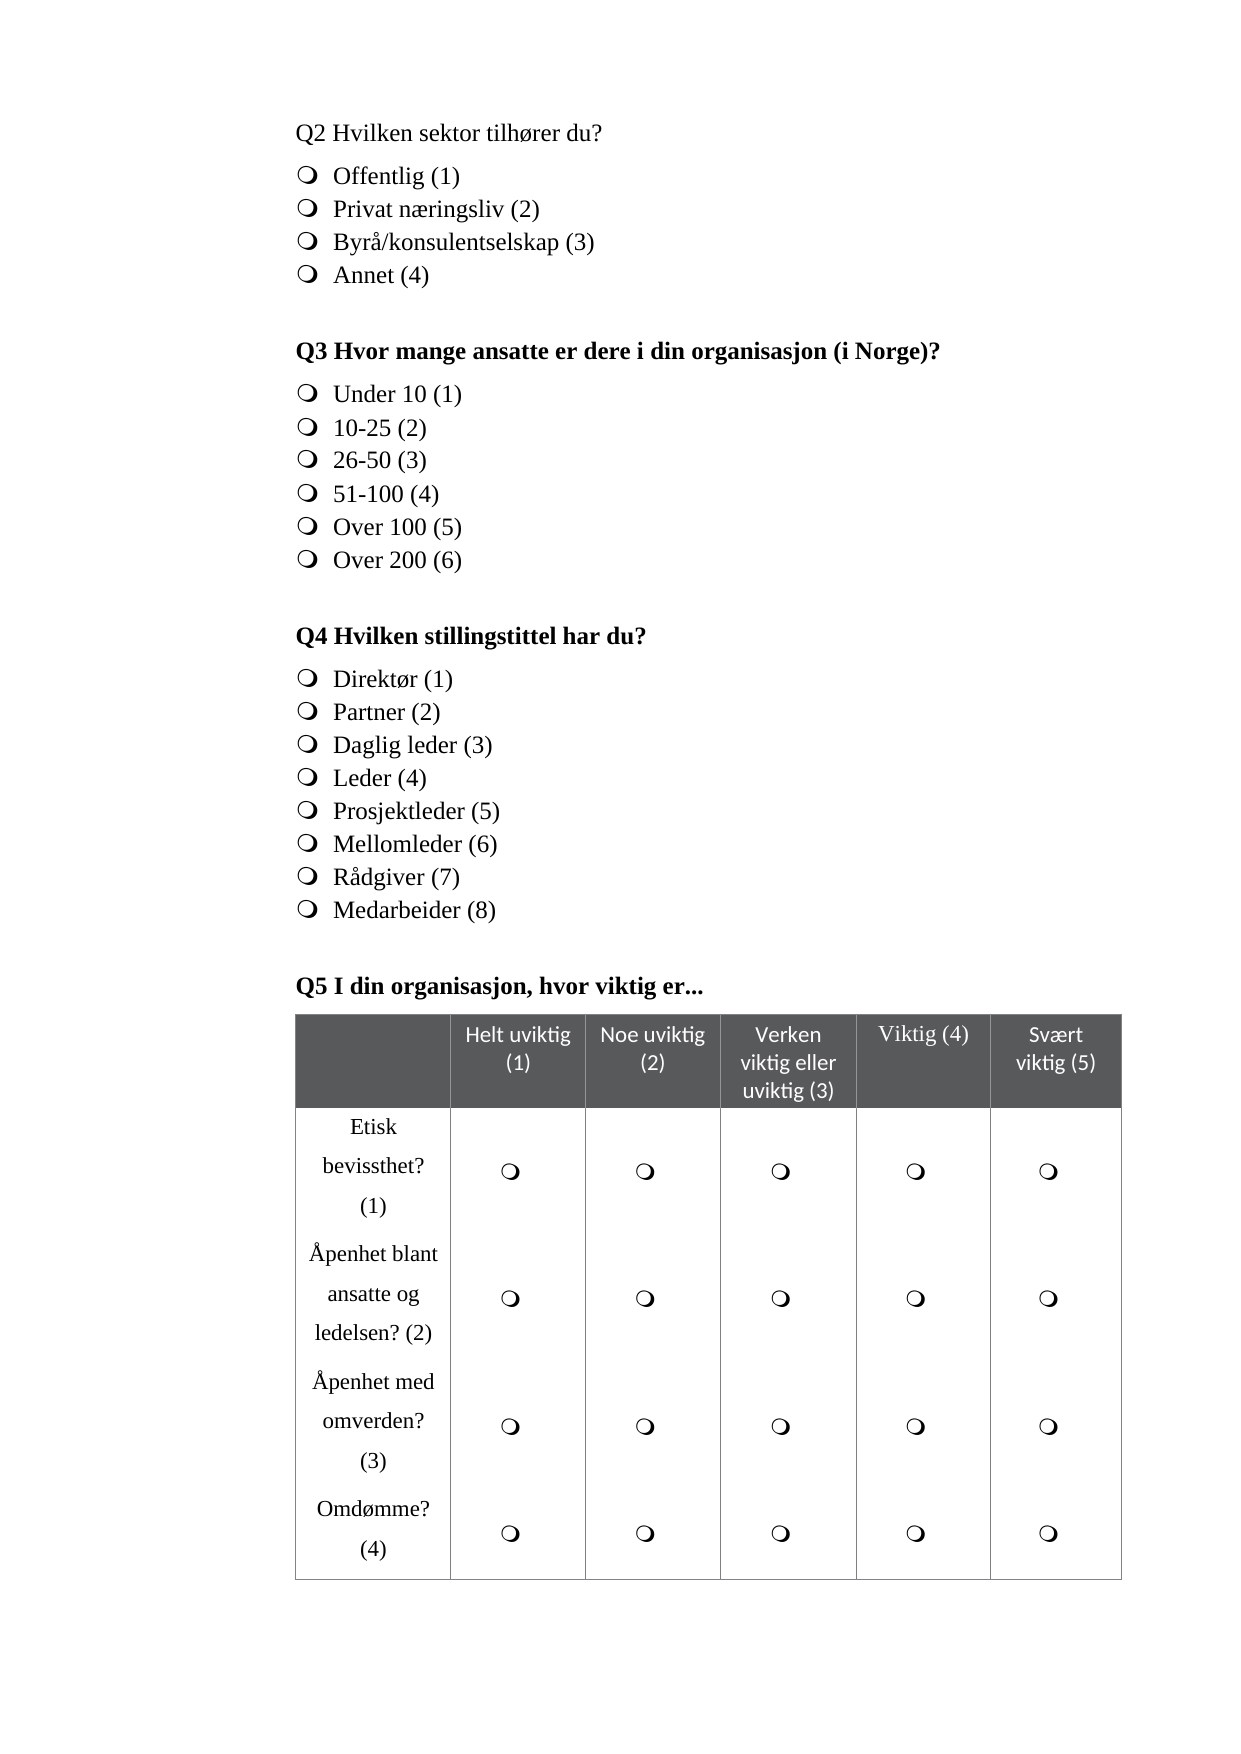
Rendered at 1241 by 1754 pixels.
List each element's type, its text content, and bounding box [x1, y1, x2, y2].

list Leder (4) [295, 763, 1122, 792]
table_header Verken viktig eller uviktig (3) [721, 1015, 856, 1108]
text Q4 Hvilken stillingstittel har du? [295, 621, 1122, 649]
text Q2 Hvilken sektor tilhører du? [295, 118, 1122, 147]
table_cell Åpenhet blant ansatte og ledelsen? (2) [296, 1236, 450, 1363]
table_cell [857, 1236, 990, 1363]
list 51-100 (4) [295, 479, 1122, 507]
table_cell Åpenhet med omverden? (3) [296, 1363, 450, 1491]
table_cell [991, 1363, 1121, 1491]
list 10-25 (2) [295, 413, 1122, 441]
text Q5 I din organisasjon, hvor viktig er... [295, 971, 1122, 1000]
table_cell Omdømme? (4) [296, 1491, 450, 1578]
table_cell [586, 1491, 720, 1578]
table_header [296, 1015, 450, 1108]
table_cell [721, 1363, 856, 1491]
list Offentlig (1) [295, 161, 1122, 190]
list Over 100 (5) [295, 512, 1122, 540]
table_cell [586, 1236, 720, 1363]
table_header Noe uviktig (2) [586, 1015, 720, 1108]
list Under 10 (1) [295, 379, 1122, 408]
list Mellomleder (6) [295, 829, 1122, 858]
table_cell [451, 1109, 585, 1236]
table_header Svært viktig (5) [991, 1015, 1121, 1108]
text Q3 Hvor mange ansatte er dere i din organisasjon (i Norge)? [295, 336, 1122, 365]
table_cell [451, 1491, 585, 1578]
table_cell [991, 1491, 1121, 1578]
list Rådgiver (7) [295, 862, 1122, 891]
table_cell [451, 1363, 585, 1491]
table_cell [991, 1236, 1121, 1363]
list Direktør (1) [295, 664, 1122, 693]
table_cell [721, 1236, 856, 1363]
list 26-50 (3) [295, 446, 1122, 474]
table_cell [991, 1109, 1121, 1236]
table_header Helt uviktig (1) [451, 1015, 585, 1108]
list Medarbeider (8) [295, 895, 1122, 924]
table_cell Etisk bevissthet? (1) [296, 1109, 450, 1236]
table_cell [857, 1363, 990, 1491]
list Daglig leder (3) [295, 730, 1122, 759]
list Prosjektleder (5) [295, 796, 1122, 825]
list Privat næringsliv (2) [295, 194, 1122, 223]
table_cell [721, 1109, 856, 1236]
list Annet (4) [295, 260, 1122, 289]
table_cell [451, 1236, 585, 1363]
table_cell [857, 1491, 990, 1578]
list Over 200 (6) [295, 545, 1122, 573]
table_header Viktig (4) [857, 1015, 990, 1108]
list Partner (2) [295, 697, 1122, 726]
table_cell [721, 1491, 856, 1578]
list Byrå/konsulentselskap (3) [295, 227, 1122, 256]
table_cell [857, 1109, 990, 1236]
table_cell [586, 1363, 720, 1491]
table_cell [586, 1109, 720, 1236]
